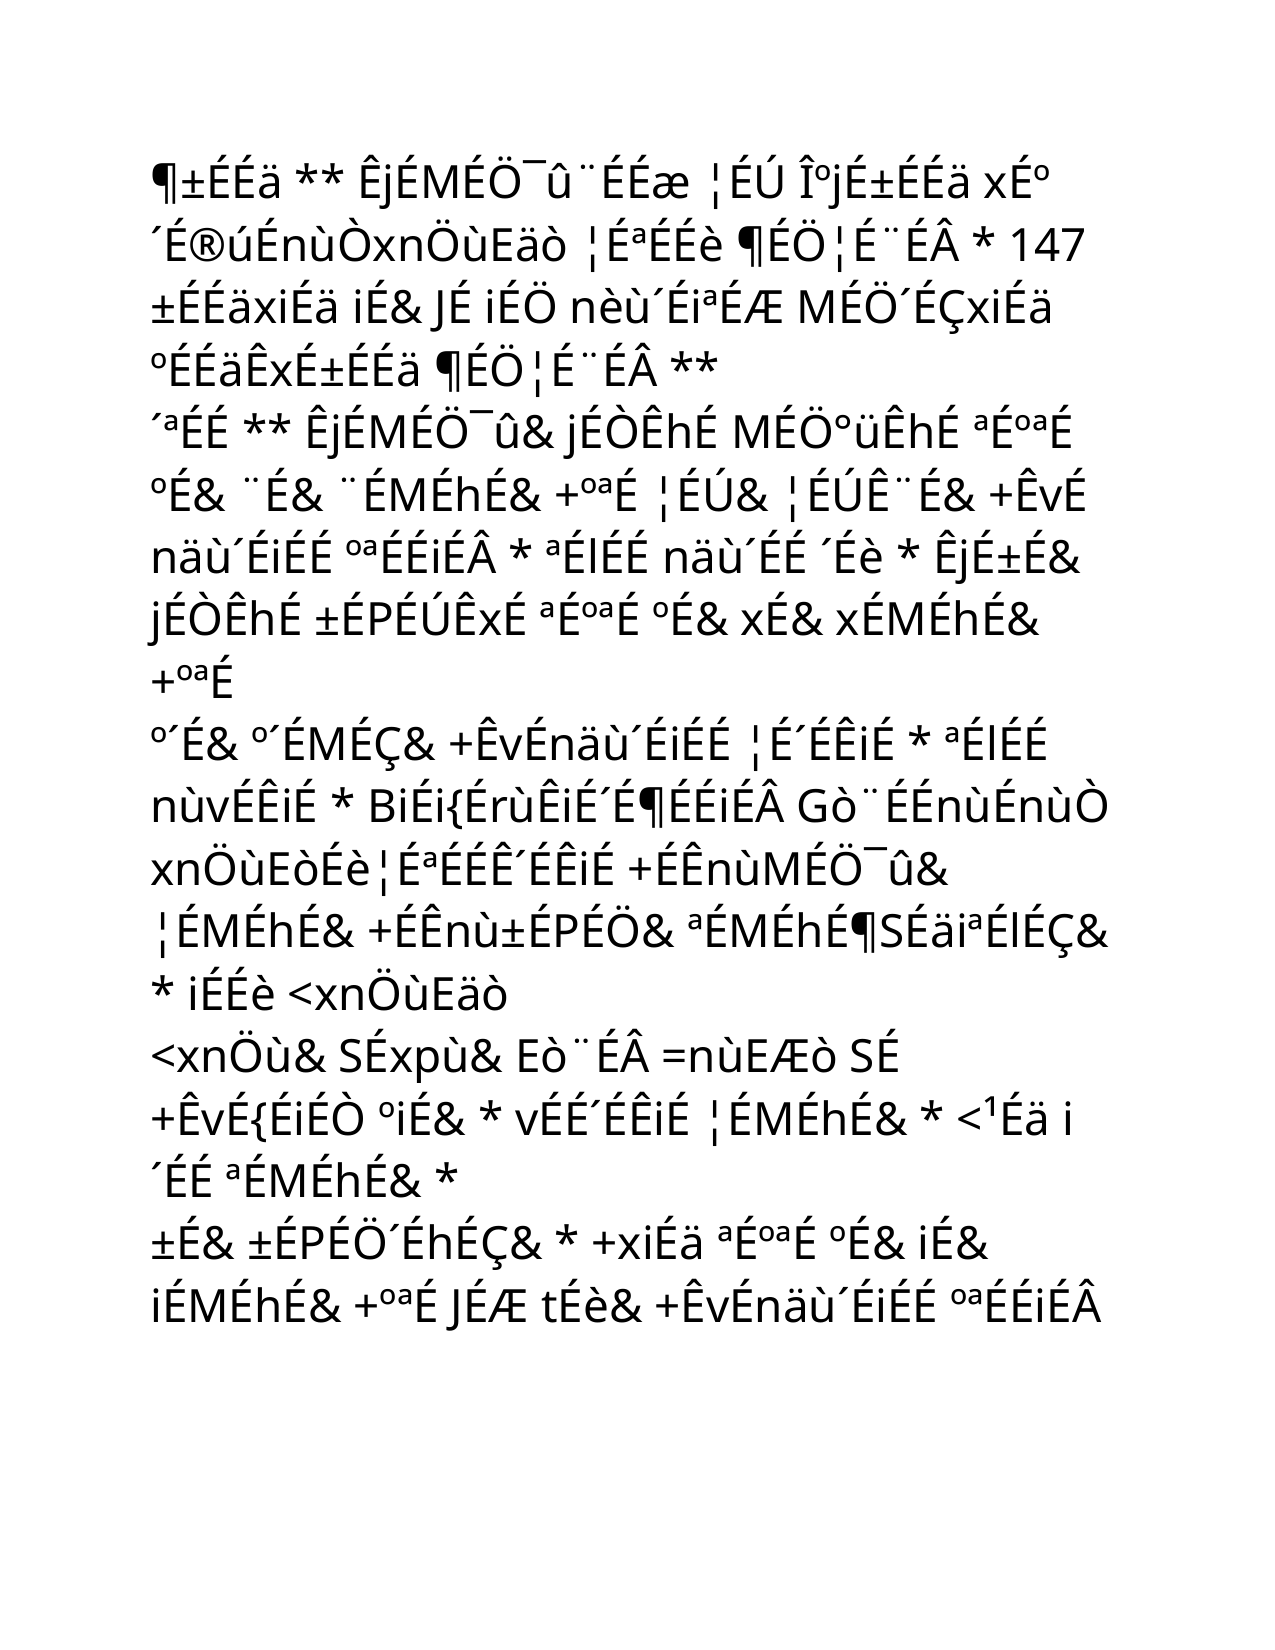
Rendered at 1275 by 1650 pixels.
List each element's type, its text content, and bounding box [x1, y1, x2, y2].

text näù´ÉiÉÉ ºªÉÉiÉÂ * ªÉlÉÉ näù´ÉÉ ´Éè * ÊjÉ±É& jÉÒÊhÉ ±ÉPÉÚÊxÉ ªÉºªÉ ºÉ& xÉ& xÉMÉhÉ& +ºªÉ [150, 524, 1125, 712]
text ±É& ±ÉPÉÖ´ÉhÉÇ& * +xiÉä ªÉºªÉ ºÉ& iÉ& iÉMÉhÉ& +ºªÉ JÉÆ tÉè& +ÊvÉnäù´ÉiÉÉ ºªÉÉiÉÂ [150, 1211, 1125, 1336]
text ´ªÉÉ ** ÊjÉMÉÖ¯û& jÉÒÊhÉ MÉÖ°üÊhÉ ªÉºªÉ ºÉ& ¨É& ¨ÉMÉhÉ& +ºªÉ ¦ÉÚ& ¦ÉÚÊ¨É& +ÊvÉ [150, 399, 1125, 524]
text xnÖùEòÉè¦ÉªÉÉÊ´ÉÊiÉ +ÉÊnùMÉÖ¯û& ¦ÉMÉhÉ& +ÉÊnù±ÉPÉÖ& ªÉMÉhÉ¶SÉäiªÉlÉÇ& * iÉÉè <xnÖùEäò [150, 836, 1125, 1023]
text <xnÖù& SÉxpù& Eò¨ÉÂ =nùEÆò SÉ +ÊvÉ{ÉiÉÒ ºiÉ& * vÉÉ´ÉÊiÉ ¦ÉMÉhÉ& * <¹Éä i´ÉÉ ªÉMÉhÉ& * [150, 1023, 1125, 1211]
text º´É& º´ÉMÉÇ& +ÊvÉnäù´ÉiÉÉ ¦É´ÉÊiÉ * ªÉlÉÉ nùvÉÊiÉ * BiÉi{ÉrùÊiÉ´É¶ÉÉiÉÂ Gò¨ÉÉnùÉnùÒ [150, 712, 1125, 836]
text ¶±ÉÉä ** ÊjÉMÉÖ¯û¨ÉÉæ ¦ÉÚ ÎºjÉ±ÉÉä xÉº´É®úÉnùÒxnÖùEäò ¦ÉªÉÉè ¶ÉÖ¦É¨ÉÂ * 147 ±ÉÉäxiÉä iÉ& JÉ iÉÖ nèù´ÉiªÉÆ MÉÖ´ÉÇxiÉä ºÉÉäÊxÉ±ÉÉä ¶ÉÖ¦É¨ÉÂ ** [150, 150, 1125, 399]
